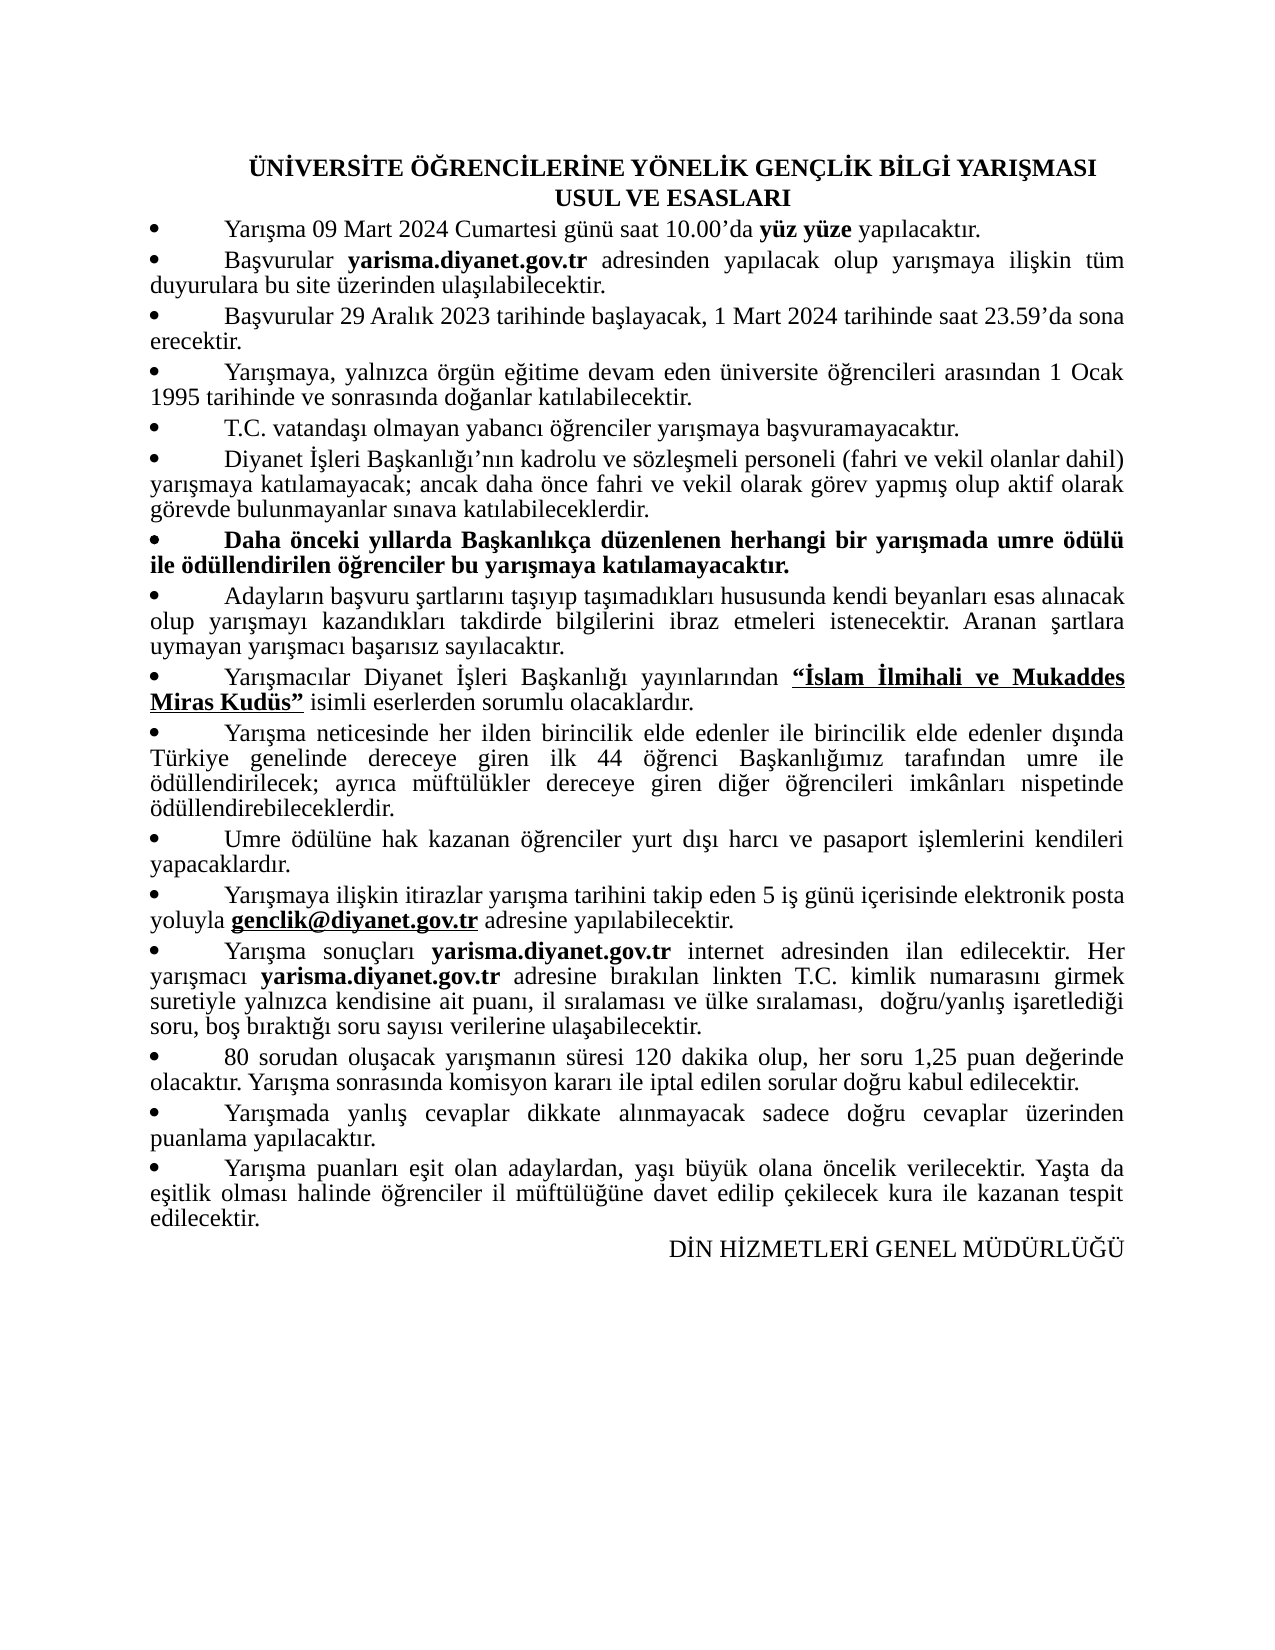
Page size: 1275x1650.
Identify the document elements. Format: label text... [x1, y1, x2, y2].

text ÜNİVERSİTE ÖĞRENCİLERİNE YÖNELİK GENÇLİK BİLGİ YARIŞMASI [150, 156, 1125, 181]
list Daha önceki yıllarda Başkanlıkça düzenlenen herhangi bir yarışmada umre ödülü ile ödüllendirilen öğrenciler bu yarışmaya katılamayacaktır. [150, 528, 1125, 578]
list T.C. vatandaşı olmayan yabancı öğrenciler yarışmaya başvuramayacaktır. [150, 417, 1125, 442]
list Yarışmaya ilişkin itirazlar yarışma tarihini takip eden 5 iş günü içerisinde elektronik posta yoluyla genclik@diyanet.gov.tr adresine yapılabilecektir. [150, 883, 1125, 933]
list Başvurular 29 Aralık 2023 tarihinde başlayacak, 1 Mart 2024 tarihinde saat 23.59’da sona erecektir. [150, 305, 1125, 355]
text USUL VE ESASLARI [150, 187, 1125, 212]
list Yarışmacılar Diyanet İşleri Başkanlığı yayınlarından “İslam İlmihali ve Mukaddes Miras Kudüs” isimli eserlerden sorumlu olacaklardır. [150, 665, 1125, 715]
list Yarışmaya, yalnızca örgün eğitime devam eden üniversite öğrencileri arasından 1 Ocak 1995 tarihinde ve sonrasında doğanlar katılabilecektir. [150, 361, 1125, 411]
list Yarışmada yanlış cevaplar dikkate alınmayacak sadece doğru cevaplar üzerinden puanlama yapılacaktır. [150, 1101, 1125, 1151]
list 80 sorudan oluşacak yarışmanın süresi 120 dakika olup, her soru 1,25 puan değerinde olacaktır. Yarışma sonrasında komisyon kararı ile iptal edilen sorular doğru kabul edilecektir. [150, 1045, 1125, 1095]
list Başvurular yarisma.diyanet.gov.tr adresinden yapılacak olup yarışmaya ilişkin tüm duyurulara bu site üzerinden ulaşılabilecektir. [150, 249, 1125, 299]
list Yarışma puanları eşit olan adaylardan, yaşı büyük olana öncelik verilecektir. Yaşta da eşitlik olması halinde öğrenciler il müftülüğüne davet edilip çekilecek kura ile kazanan tespit edilecektir. [150, 1157, 1125, 1232]
list Diyanet İşleri Başkanlığı’nın kadrolu ve sözleşmeli personeli (fahri ve vekil olanlar dahil) yarışmaya katılamayacak; ancak daha önce fahri ve vekil olarak görev yapmış olup aktif olarak görevde bulunmayanlar sınava katılabileceklerdir. [150, 447, 1125, 522]
list Yarışma sonuçları yarisma.diyanet.gov.tr internet adresinden ilan edilecektir. Her yarışmacı yarisma.diyanet.gov.tr adresine bırakılan linkten T.C. kimlik numarasını girmek suretiyle yalnızca kendisine ait puanı, il sıralaması ve ülke sıralaması, doğru/yanlış işaretlediği soru, boş bıraktığı soru sayısı verilerine ulaşabilecektir. [150, 939, 1125, 1039]
list Yarışma 09 Mart 2024 Cumartesi günü saat 10.00’da yüz yüze yapılacaktır. [150, 218, 1125, 243]
list Yarışma neticesinde her ilden birincilik elde edenler ile birincilik elde edenler dışında Türkiye genelinde dereceye giren ilk 44 öğrenci Başkanlığımız tarafından umre ile ödüllendirilecek; ayrıca müftülükler dereceye giren diğer öğrencileri imkânları nispetinde ödüllendirebileceklerdir. [150, 721, 1125, 821]
list Adayların başvuru şartlarını taşıyıp taşımadıkları hususunda kendi beyanları esas alınacak olup yarışmayı kazandıkları takdirde bilgilerini ibraz etmeleri istenecektir. Aranan şartlara uymayan yarışmacı başarısız sayılacaktır. [150, 584, 1125, 659]
list Umre ödülüne hak kazanan öğrenciler yurt dışı harcı ve pasaport işlemlerini kendileri yapacaklardır. [150, 827, 1125, 877]
text DİN HİZMETLERİ GENEL MÜDÜRLÜĞÜ [150, 1238, 1125, 1263]
